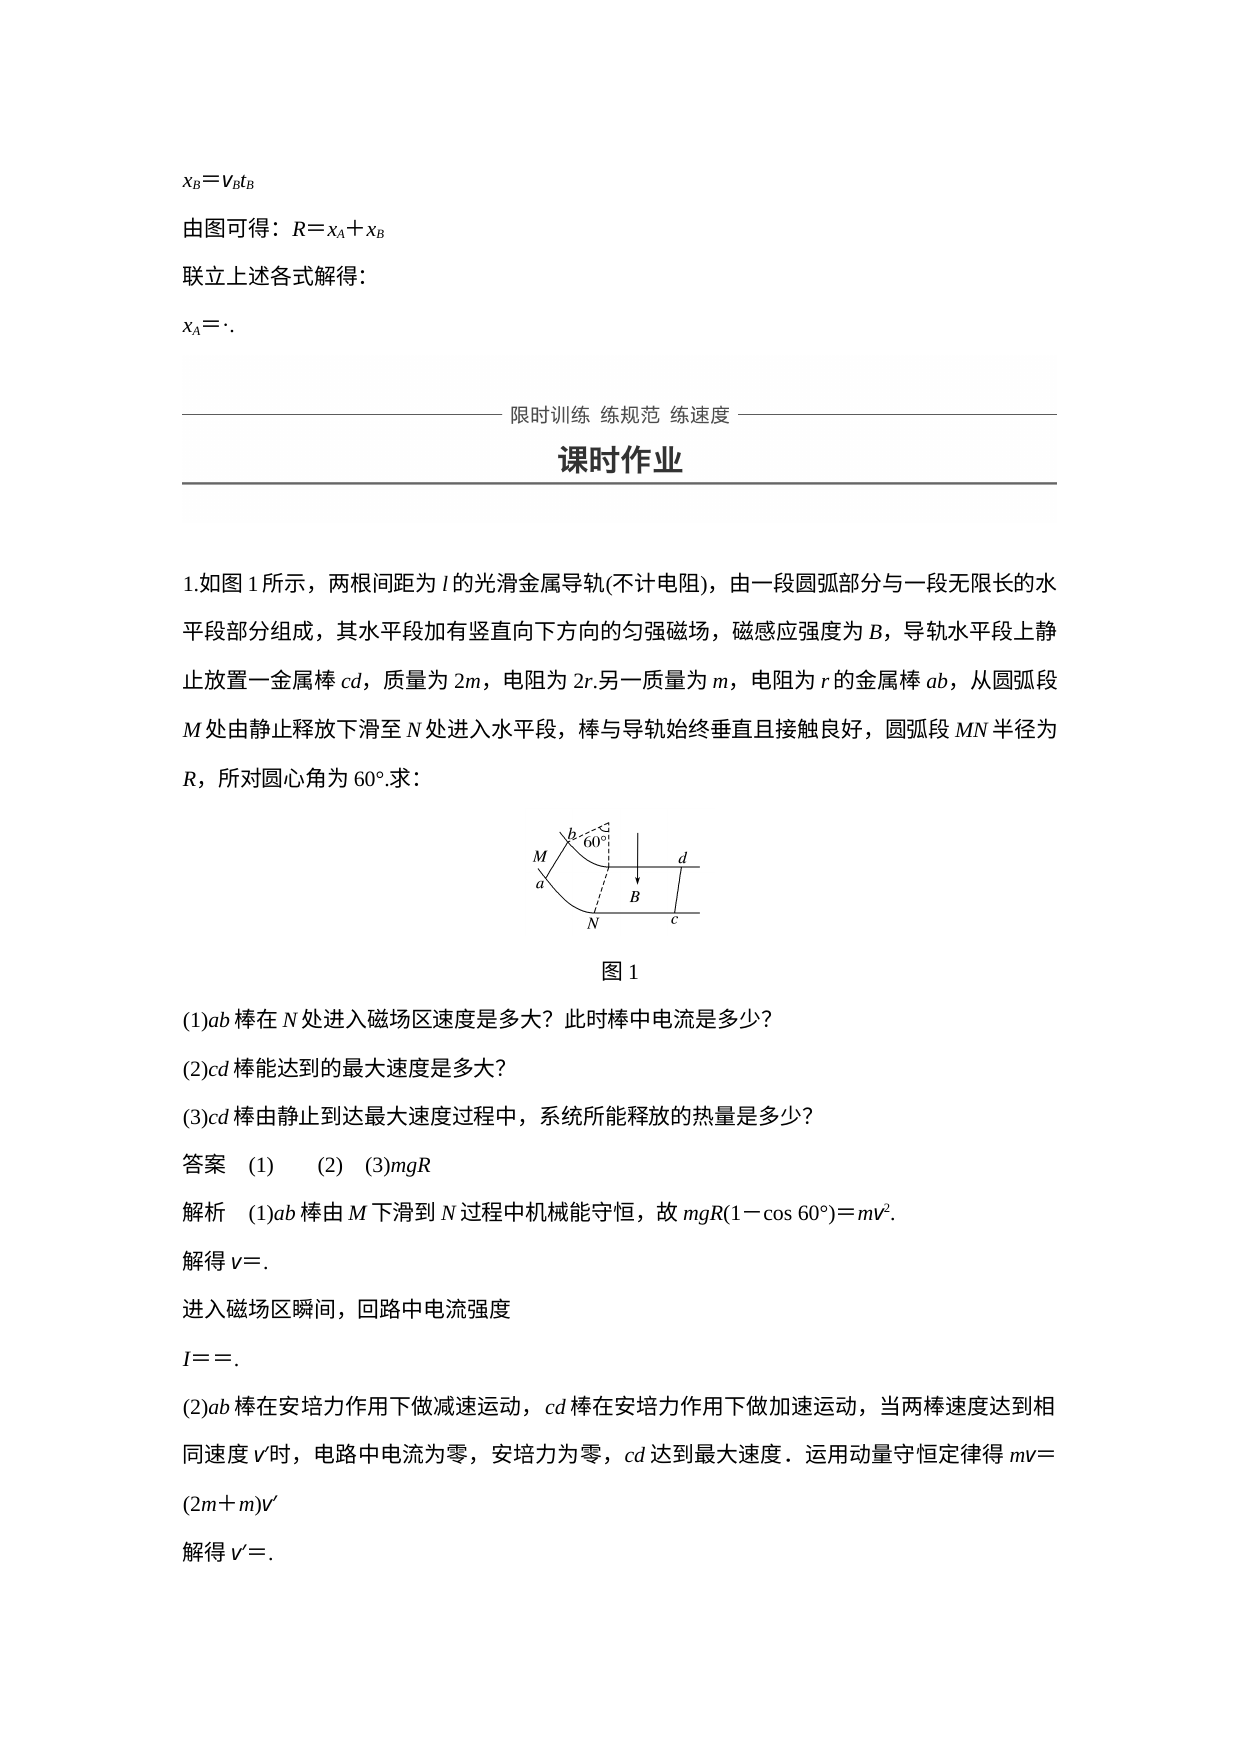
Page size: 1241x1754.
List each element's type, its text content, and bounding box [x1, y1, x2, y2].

picture [525, 808, 715, 936]
text (3)cd棒由静止到达最大速度过程中，系统所能释放的热量是多少？ [183, 1098, 1058, 1131]
text xB＝vBtB [183, 162, 1058, 194]
text 1.如图1所示，两根间距为l的光滑金属导轨(不计电阻)，由一段圆弧部分与一段无限长的水平段部分组成，其水平段加有竖直向下方向的匀强磁场，磁感应强度为B，导轨水平段上静止放置一金属棒cd，质量为2m，电阻为2r.另一质量为m，电阻为r的金属棒ab，从圆弧段M处由静止释放下滑至N处进入水平段，棒与导轨始终垂直且接触良好，圆弧段MN半径为R，所对圆心角为60°.求： [183, 565, 1058, 793]
text (2)cd棒能达到的最大速度是多大？ [183, 1050, 1058, 1083]
text 解析 (1)ab棒由M下滑到N过程中机械能守恒，故mgR(1－cos 60°)＝mv2. [183, 1195, 1058, 1228]
text 解得v′＝. [183, 1534, 1058, 1567]
text (1)ab棒在N处进入磁场区速度是多大？此时棒中电流是多少？ [183, 1002, 1058, 1034]
text 解得v＝. [183, 1243, 1058, 1276]
text (2)ab棒在安培力作用下做减速运动，cd棒在安培力作用下做加速运动，当两棒速度达到相同速度v′时，电路中电流为零，安培力为零，cd达到最大速度．运用动量守恒定律得mv＝(2m＋m)v′ [183, 1388, 1058, 1518]
text 进入磁场区瞬间，回路中电流强度 [183, 1292, 1058, 1324]
text I＝＝. [183, 1340, 1058, 1373]
text 由图可得：R＝xA＋xB [183, 210, 1058, 243]
text xA＝·. [183, 307, 1058, 339]
text 答案 (1) (2) (3)mgR [183, 1147, 1058, 1179]
text 联立上述各式解得： [183, 259, 1058, 291]
text 图1 [183, 953, 1058, 986]
picture [182, 355, 1057, 523]
